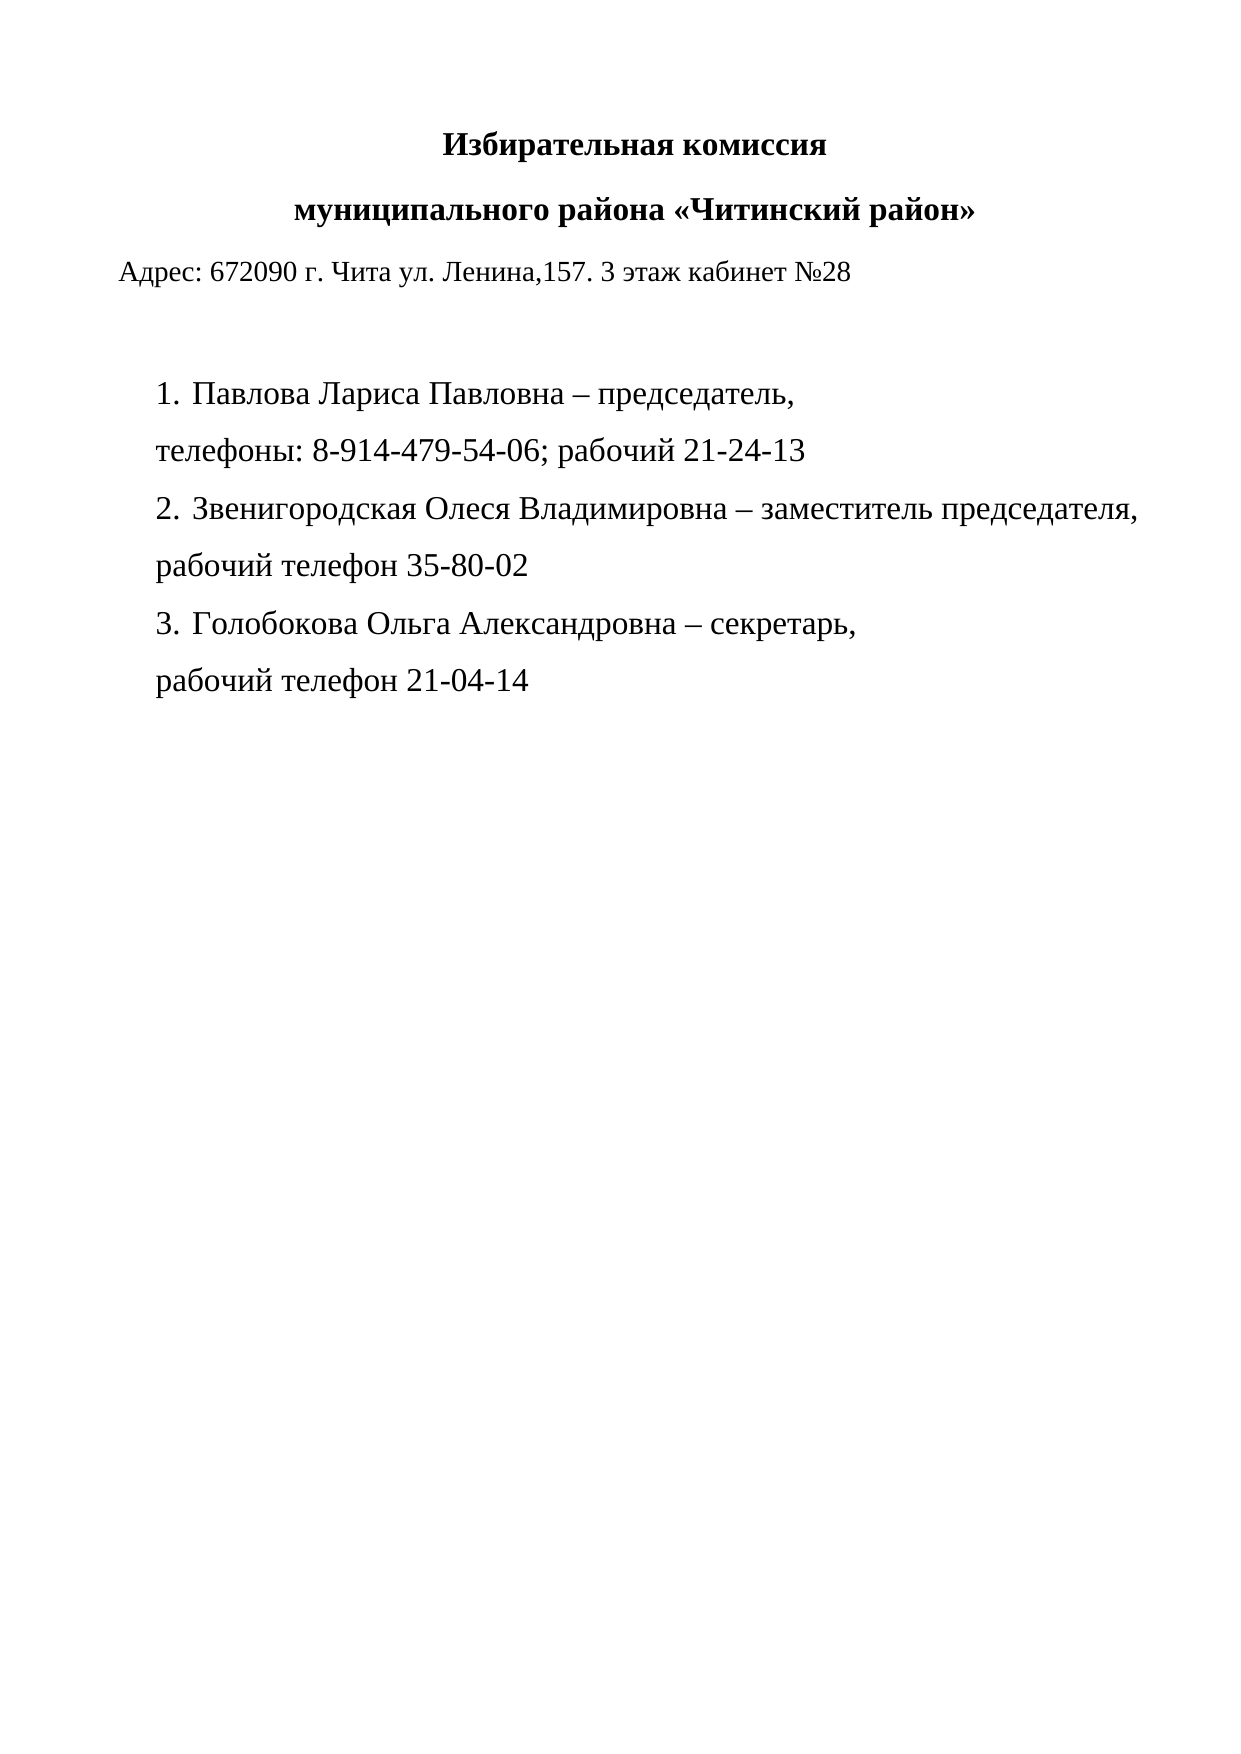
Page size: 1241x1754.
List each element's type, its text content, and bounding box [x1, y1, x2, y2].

text Адрес: 672090 г. Чита ул. Ленина,157. 3 этаж кабинет №28 [118, 254, 1152, 288]
list телефоны: 8-914-479-54-06; рабочий 21-24-13 [155, 430, 1152, 469]
list Павлова Лариса Павловна – председатель, [133, 373, 1152, 411]
list Звенигородская Олеся Владимировна – заместитель председателя, [133, 488, 1152, 526]
text Избирательная комиссия [118, 124, 1152, 163]
list рабочий телефон 35-80-02 [155, 545, 1152, 584]
text муниципального района «Читинский район» [118, 189, 1152, 228]
list Голобокова Ольга Александровна – секретарь, [133, 603, 1152, 641]
list рабочий телефон 21-04-14 [155, 660, 1152, 699]
